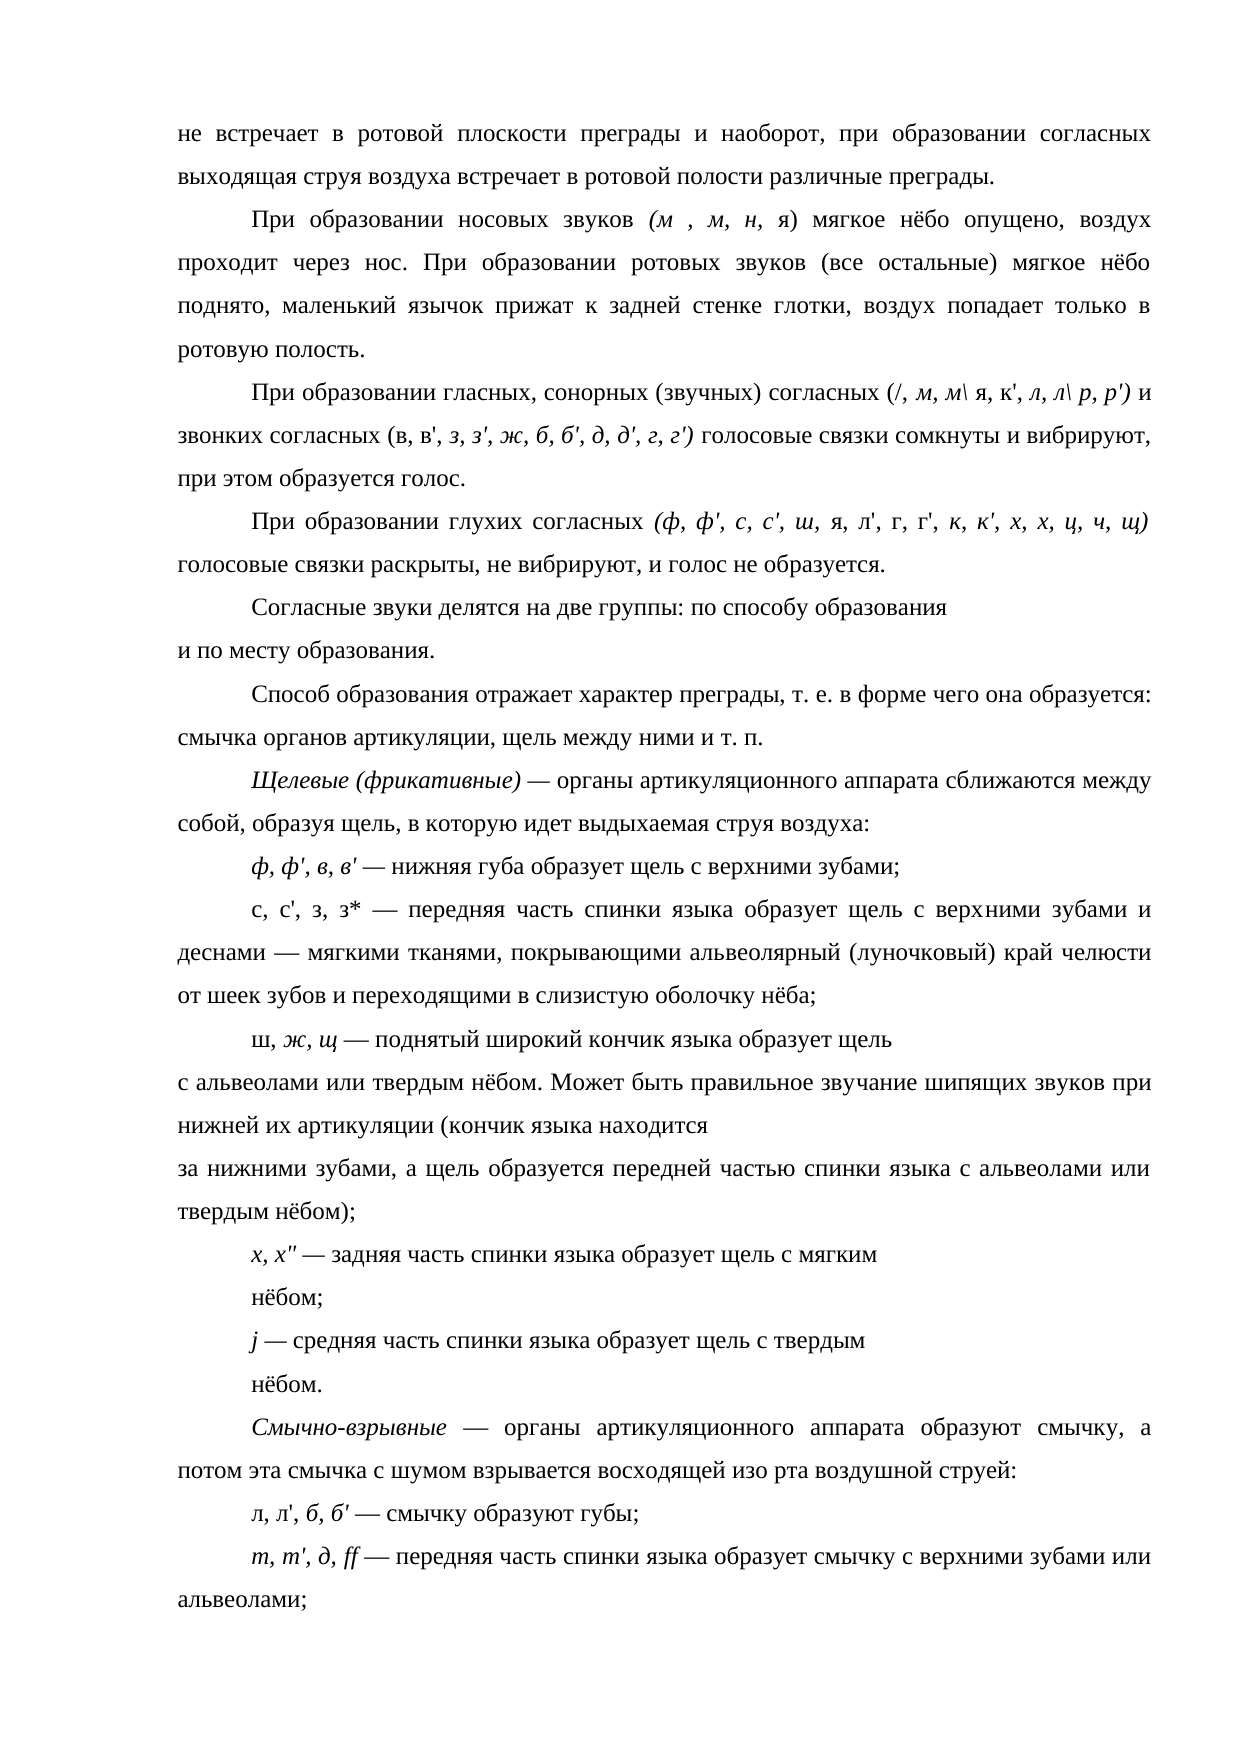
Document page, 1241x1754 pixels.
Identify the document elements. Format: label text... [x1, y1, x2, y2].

text с, с', з, з* — передняя часть спинки языка образует щель с верхними зубами и деснами — мягкими тканями, покрывающими альвеолярный (луночковый) край челюсти от шеек зубов и переходящими в слизистую оболочку нёба; [177, 894, 1152, 1009]
text При образовании глухих согласных (ф, ф', с, с', ш, я, л', г, г', к, к', х, х, ц, ч, щ) голосовые связки раскрыты, не вибрируют, и голос не образуется. [177, 506, 1152, 578]
text нёбом; [177, 1282, 1152, 1311]
text не встречает в ротовой плоскости преграды и наоборот, при образовании согласных выходящая струя воздуха встречает в ротовой полости различные преграды. [177, 118, 1152, 190]
text с альвеолами или твердым нёбом. Может быть правильное звучание шипящих звуков при нижней их артикуляции (кончик языка находится [177, 1067, 1152, 1139]
text х, х" — задняя часть спинки языка образует щель с мягким [177, 1239, 1152, 1268]
text нёбом. [177, 1369, 1152, 1397]
text за нижними зубами, а щель образуется передней частью спинки языка с альвеолами или твердым нёбом); [177, 1153, 1152, 1225]
text Щелевые (фрикативные) — органы артикуляционного аппарата сближаются между собой, образуя щель, в которую идет выдыхаемая струя воздуха: [177, 765, 1152, 837]
text При образовании носовых звуков (м , м, н, я) мягкое нёбо опущено, воздух проходит через нос. При образовании ротовых звуков (все остальные) мягкое нёбо поднято, маленький язычок прижат к задней стенке глотки, воздух попадает только в ротовую полость. [177, 204, 1152, 362]
text ф, ф', в, в' — нижняя губа образует щель с верхними зубами; [177, 851, 1152, 880]
text j — средняя часть спинки языка образует щель с твердым [177, 1326, 1152, 1354]
text л, л', б, б' — смычку образуют губы; [177, 1498, 1152, 1527]
text При образовании гласных, сонорных (звучных) согласных (/, м, м\ я, к', л, л\ р, р') и звонких согласных (в, в', з, з', ж, б, б', д, д', г, г') голосовые связки сомкнуты и вибрируют, при этом образуется голос. [177, 377, 1152, 492]
text т, т', д, ff — передняя часть спинки языка образует смычку с верхними зубами или альвеолами; [177, 1541, 1152, 1613]
text Способ образования отражает характер преграды, т. е. в форме чего она образуется: смычка органов артикуляции, щель между ними и т. п. [177, 679, 1152, 751]
text Согласные звуки делятся на две группы: по способу образования [177, 592, 1152, 621]
text Смычно-взрывные — органы артикуляционного аппарата образуют смычку, а потом эта смычка с шумом взрывается восходящей изо рта воздушной струей: [177, 1412, 1152, 1484]
text ш, ж, щ — поднятый широкий кончик языка образует щель [177, 1024, 1152, 1052]
text и по месту образования. [177, 636, 1152, 664]
